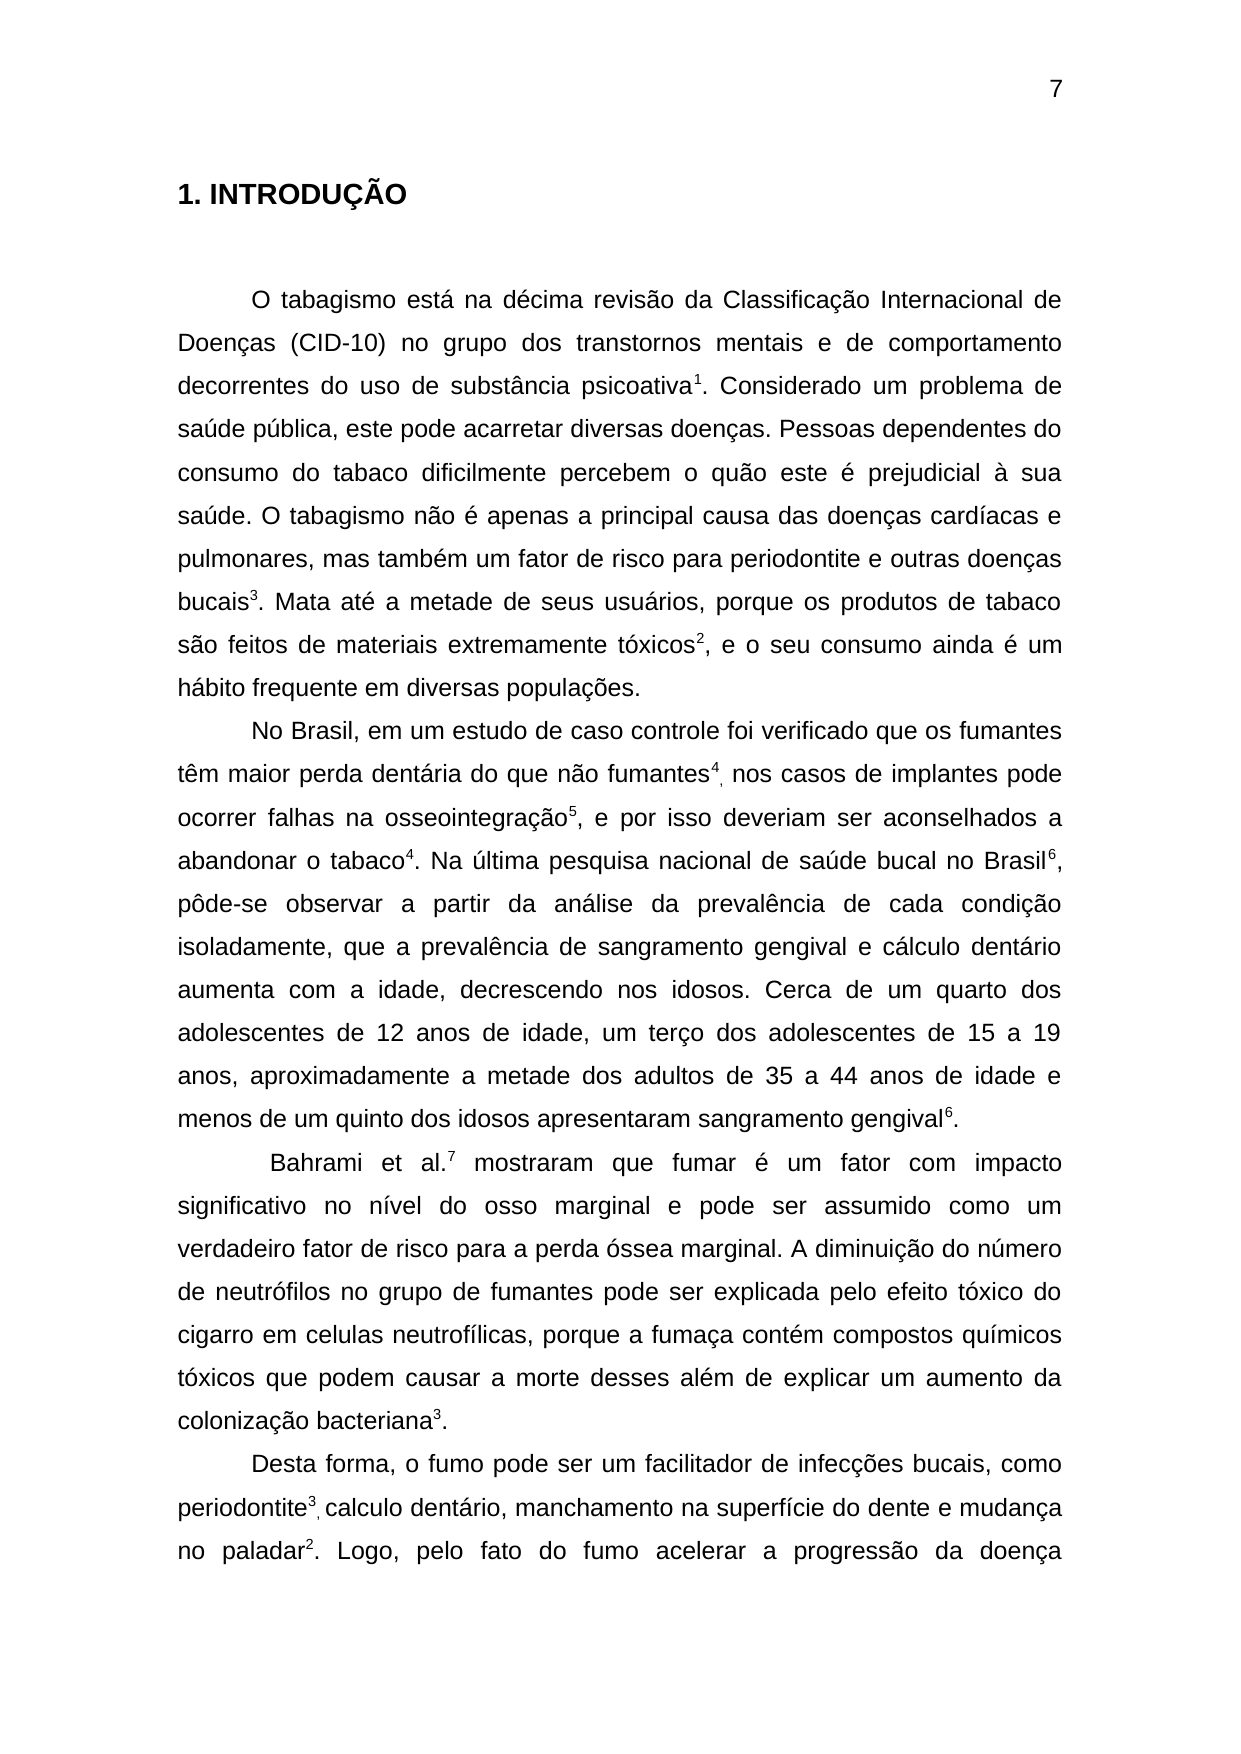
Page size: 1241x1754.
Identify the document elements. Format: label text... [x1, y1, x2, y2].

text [177, 1449, 1063, 1564]
subtitle 1. INTRODUÇÃO [177, 177, 1063, 211]
text Bahrami et al.7 mostraram que fumar é um fator com impacto significativo no nível do osso marginal e pode ser assumido como um verdadeiro fator de risco para a perda óssea marginal. A diminuição do número de neutrófilos no grupo de fumantes pode ser explicada pelo efeito tóxico do cigarro em celulas neutrofílicas, porque a fumaça contém compostos químicos tóxicos que podem causar a morte desses além de explicar um aumento da colonização bacteriana3. [177, 1147, 1063, 1435]
text O tabagismo está na décima revisão da Classificação Internacional de Doenças (CID-10) no grupo dos transtornos mentais e de comportamento decorrentes do uso de substância psicoativa1. Considerado um problema de saúde pública, este pode acarretar diversas doenças. Pessoas dependentes do consumo do tabaco dificilmente percebem o quão este é prejudicial à sua saúde. O tabagismo não é apenas a principal causa das doenças cardíacas e pulmonares, mas também um fator de risco para periodontite e outras doenças bucais3. Mata até a metade de seus usuários, porque os produtos de tabaco são feitos de materiais extremamente tóxicos2, e o seu consumo ainda é um hábito frequente em diversas populações. [177, 285, 1063, 702]
text No Brasil, em um estudo de caso controle foi verificado que os fumantes têm maior perda dentária do que não fumantes4, nos casos de implantes pode ocorrer falhas na osseointegração5, e por isso deveriam ser aconselhados a abandonar o tabaco4. Na última pesquisa nacional de saúde bucal no Brasil6, pôde-se observar a partir da análise da prevalência de cada condição isoladamente, que a prevalência de sangramento gengival e cálculo dentário aumenta com a idade, decrescendo nos idosos. Cerca de um quarto dos adolescentes de 12 anos de idade, um terço dos adolescentes de 15 a 19 anos, aproximadamente a metade dos adultos de 35 a 44 anos de idade e menos de um quinto dos idosos apresentaram sangramento gengival6. [177, 716, 1063, 1133]
